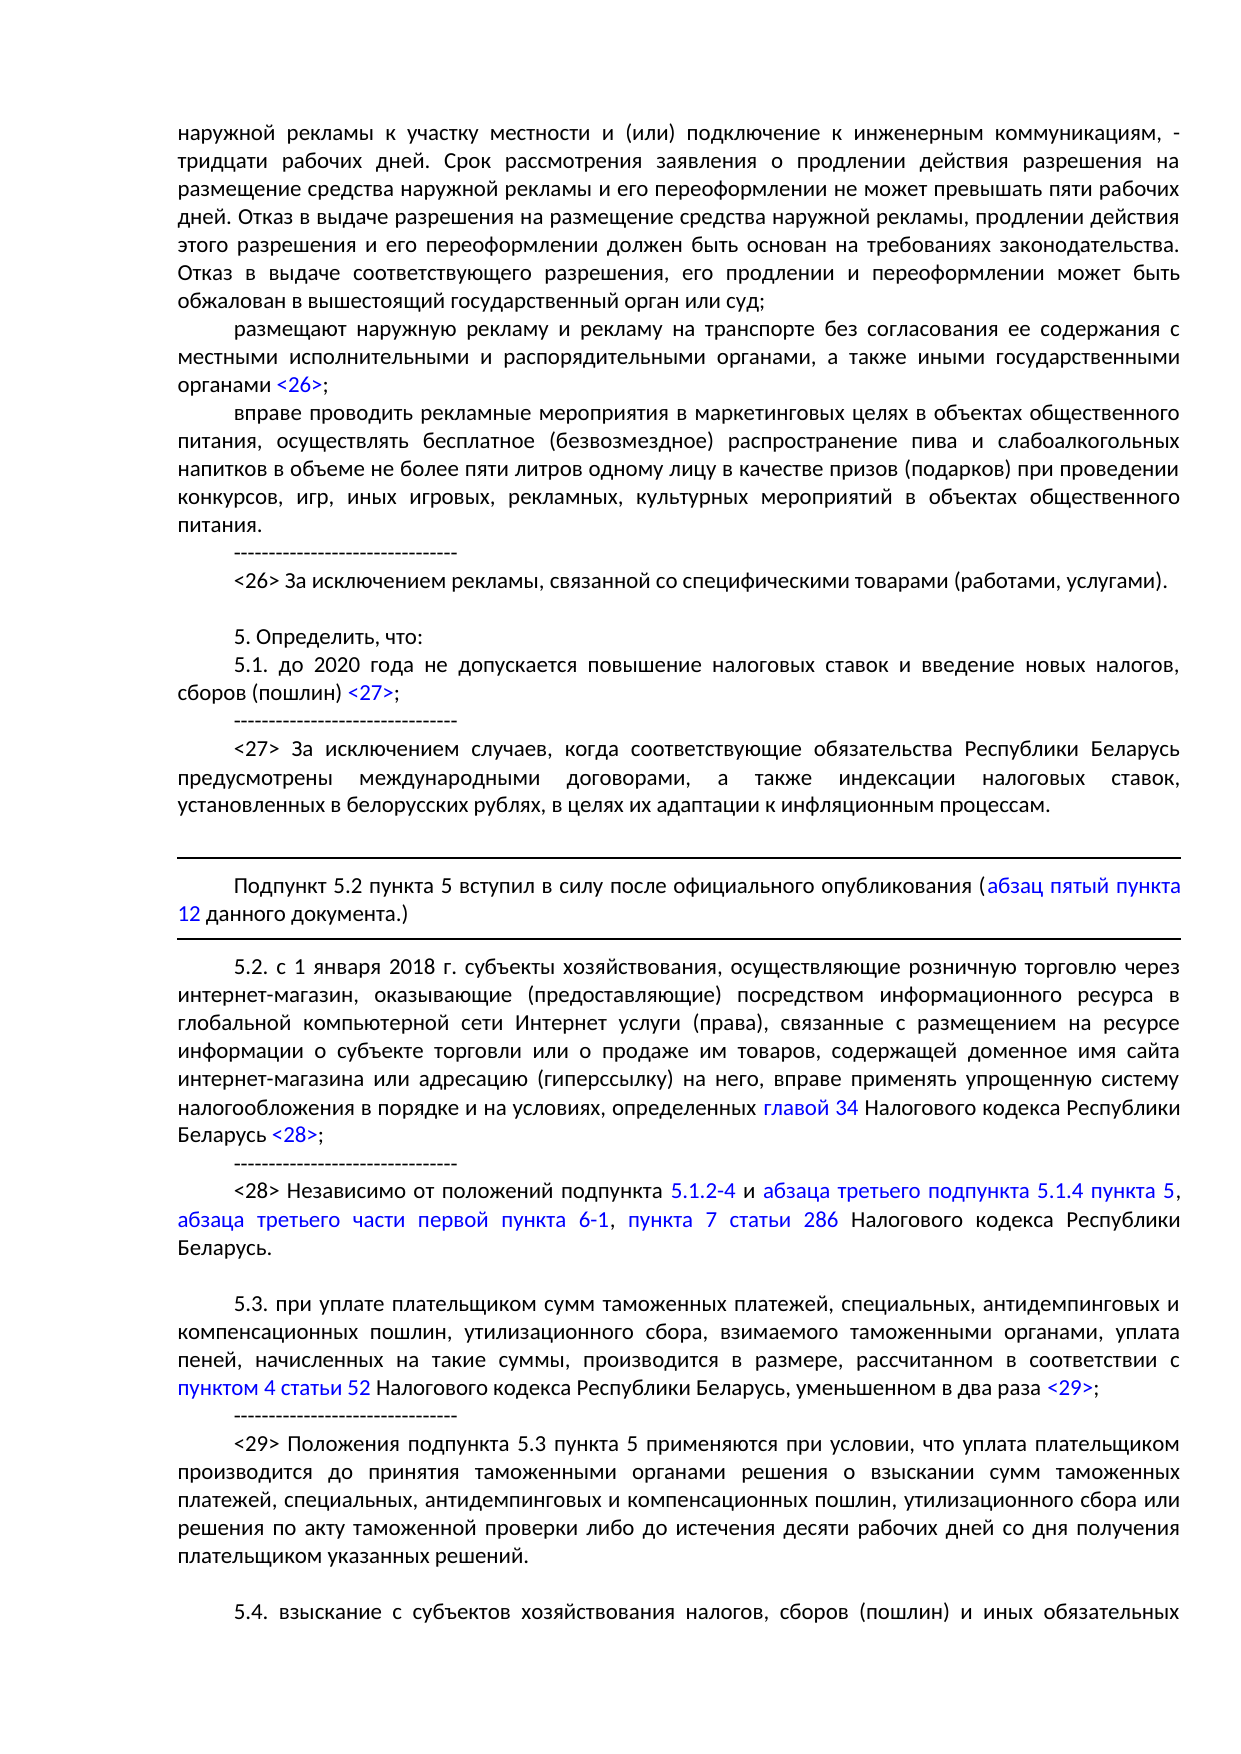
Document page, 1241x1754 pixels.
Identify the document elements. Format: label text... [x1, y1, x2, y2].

text -------------------------------- [177, 538, 1181, 566]
text <26> За исключением рекламы, связанной со специфическими товарами (работами, услугами). [177, 566, 1181, 594]
text 5.2. с 1 января 2018 г. субъекты хозяйствования, осуществляющие розничную торговлю через интернет-магазин, оказывающие (предоставляющие) посредством информационного ресурса в глобальной компьютерной сети Интернет услуги (права), связанные с размещением на ресурсе информации о субъекте торговли или о продаже им товаров, содержащей доменное имя сайта интернет-магазина или адресацию (гиперссылку) на него, вправе применять упрощенную систему налогообложения в порядке и на условиях, определенных главой 34 Налогового кодекса Республики Беларусь <28>; [177, 952, 1181, 1149]
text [177, 118, 1181, 314]
text вправе проводить рекламные мероприятия в маркетинговых целях в объектах общественного питания, осуществлять бесплатное (безвозмездное) распространение пива и слабоалкогольных напитков в объеме не более пяти литров одному лицу в качестве призов (подарков) при проведении конкурсов, игр, иных игровых, рекламных, культурных мероприятий в объектах общественного питания. [177, 398, 1181, 538]
text 5.1. до 2020 года не допускается повышение налоговых ставок и введение новых налогов, сборов (пошлин) <27>; [177, 651, 1181, 707]
text -------------------------------- [177, 1401, 1181, 1429]
text размещают наружную рекламу и рекламу на транспорте без согласования ее содержания с местными исполнительными и распорядительными органами, а также иными государственными органами <26>; [177, 314, 1181, 398]
text 5. Определить, что: [177, 622, 1181, 651]
text -------------------------------- [177, 1149, 1181, 1177]
text <29> Положения подпункта 5.3 пункта 5 применяются при условии, что уплата плательщиком производится до принятия таможенными органами решения о взыскании сумм таможенных платежей, специальных, антидемпинговых и компенсационных пошлин, утилизационного сбора или решения по акту таможенной проверки либо до истечения десяти рабочих дней со дня получения плательщиком указанных решений. [177, 1429, 1181, 1569]
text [177, 1597, 1181, 1625]
text Подпункт 5.2 пункта 5 вступил в силу после официального опубликования (абзац пятый пункта 12 данного документа.) [177, 872, 1181, 928]
text <28> Независимо от положений подпункта 5.1.2-4 и абзаца третьего подпункта 5.1.4 пункта 5, абзаца третьего части первой пункта 6-1, пункта 7 статьи 286 Налогового кодекса Республики Беларусь. [177, 1177, 1181, 1261]
text <27> За исключением случаев, когда соответствующие обязательства Республики Беларусь предусмотрены международными договорами, а также индексации налоговых ставок, установленных в белорусских рублях, в целях их адаптации к инфляционным процессам. [177, 734, 1181, 819]
text -------------------------------- [177, 707, 1181, 734]
text 5.3. при уплате плательщиком сумм таможенных платежей, специальных, антидемпинговых и компенсационных пошлин, утилизационного сбора, взимаемого таможенными органами, уплата пеней, начисленных на такие суммы, производится в размере, рассчитанном в соответствии с пунктом 4 статьи 52 Налогового кодекса Республики Беларусь, уменьшенном в два раза <29>; [177, 1289, 1181, 1401]
